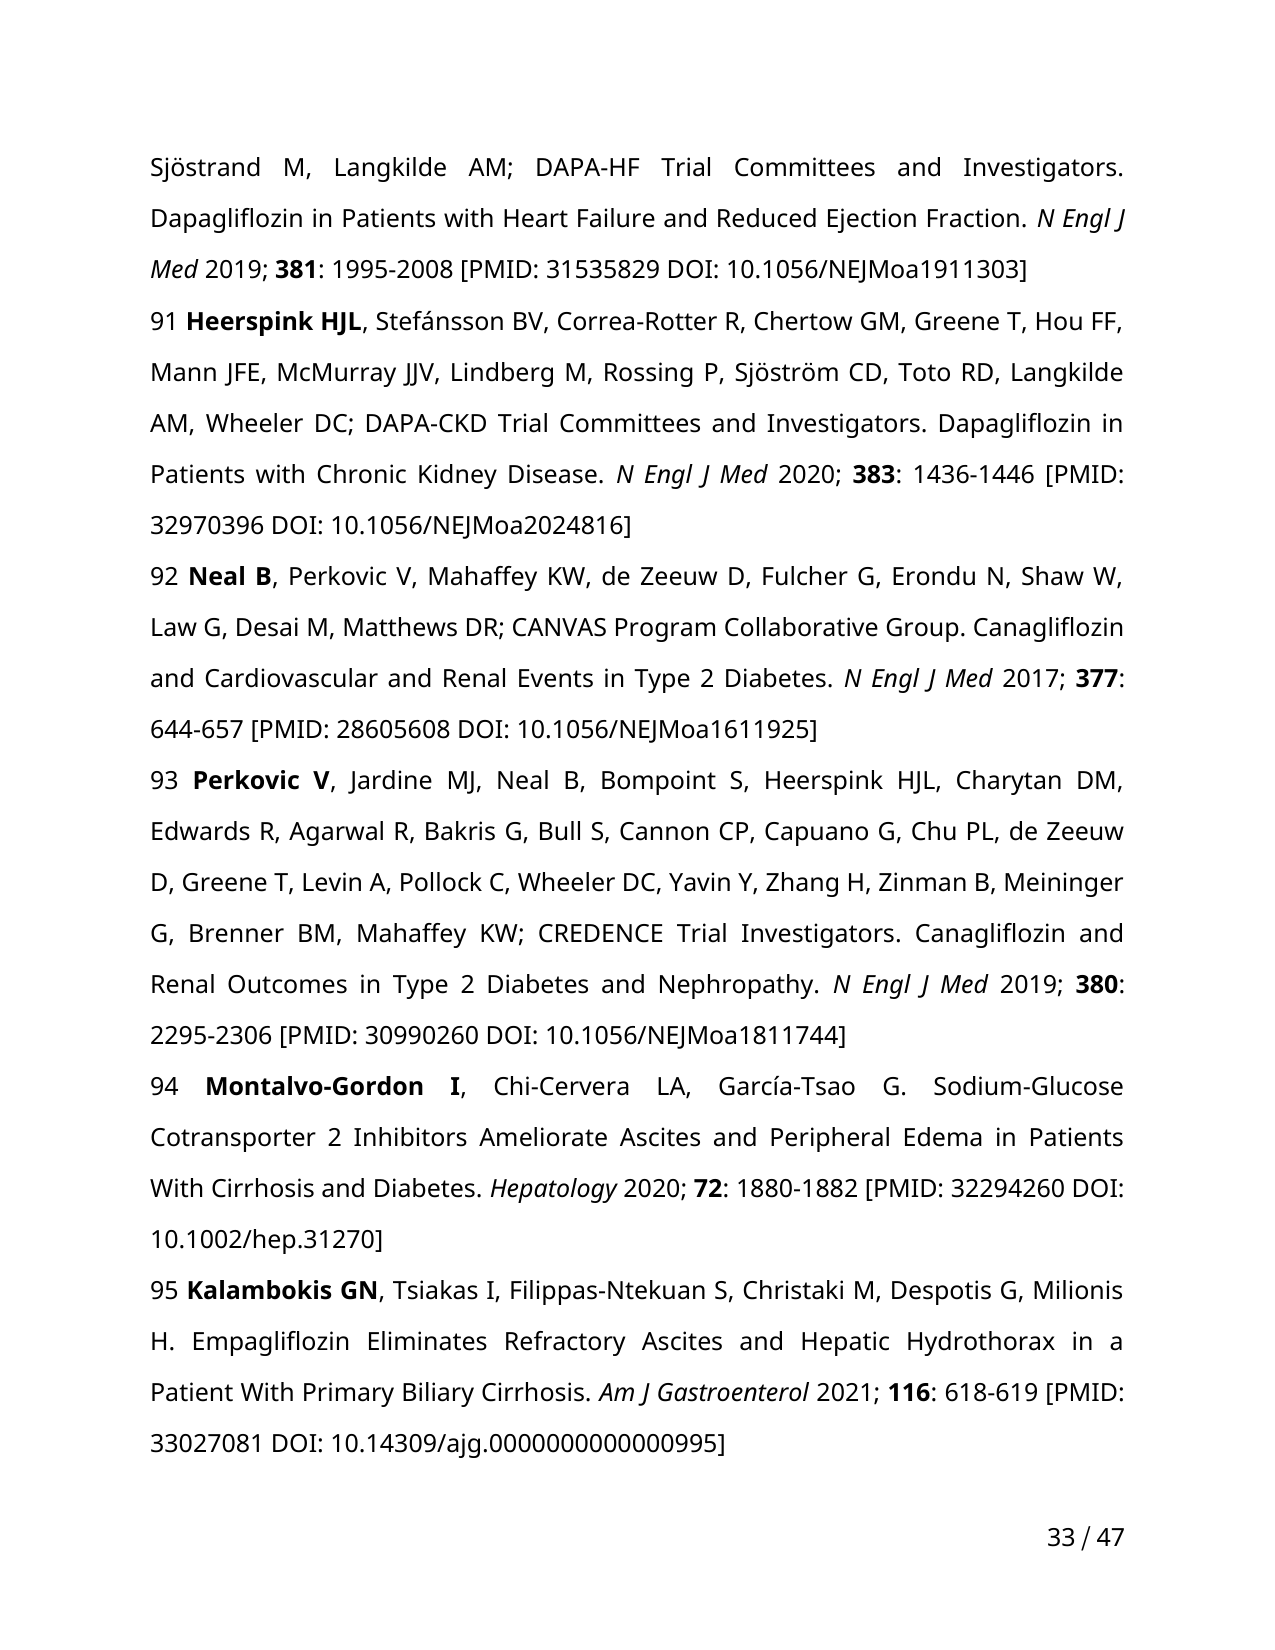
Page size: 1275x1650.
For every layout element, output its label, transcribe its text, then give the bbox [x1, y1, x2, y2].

text 92 Neal B, Perkovic V, Mahaffey KW, de Zeeuw D, Fulcher G, Erondu N, Shaw W, Law G, Desai M, Matthews DR; CANVAS Program Collaborative Group. Canagliflozin and Cardiovascular and Renal Events in Type 2 Diabetes. N Engl J Med 2017; 377: 644-657 [PMID: 28605608 DOI: 10.1056/NEJMoa1611925] [150, 558, 1125, 746]
text 95 Kalambokis GN, Tsiakas I, Filippas-Ntekuan S, Christaki M, Despotis G, Milionis H. Empagliflozin Eliminates Refractory Ascites and Hepatic Hydrothorax in a Patient With Primary Biliary Cirrhosis. Am J Gastroenterol 2021; 116: 618-619 [PMID: 33027081 DOI: 10.14309/ajg.0000000000000995] [150, 1273, 1125, 1460]
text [150, 150, 1125, 286]
text 91 Heerspink HJL, Stefánsson BV, Correa-Rotter R, Chertow GM, Greene T, Hou FF, Mann JFE, McMurray JJV, Lindberg M, Rossing P, Sjöström CD, Toto RD, Langkilde AM, Wheeler DC; DAPA-CKD Trial Committees and Investigators. Dapagliflozin in Patients with Chronic Kidney Disease. N Engl J Med 2020; 383: 1436-1446 [PMID: 32970396 DOI: 10.1056/NEJMoa2024816] [150, 303, 1125, 541]
text 93 Perkovic V, Jardine MJ, Neal B, Bompoint S, Heerspink HJL, Charytan DM, Edwards R, Agarwal R, Bakris G, Bull S, Cannon CP, Capuano G, Chu PL, de Zeeuw D, Greene T, Levin A, Pollock C, Wheeler DC, Yavin Y, Zhang H, Zinman B, Meininger G, Brenner BM, Mahaffey KW; CREDENCE Trial Investigators. Canagliflozin and Renal Outcomes in Type 2 Diabetes and Nephropathy. N Engl J Med 2019; 380: 2295-2306 [PMID: 30990260 DOI: 10.1056/NEJMoa1811744] [150, 762, 1125, 1052]
text 94 Montalvo-Gordon I, Chi-Cervera LA, García-Tsao G. Sodium-Glucose Cotransporter 2 Inhibitors Ameliorate Ascites and Peripheral Edema in Patients With Cirrhosis and Diabetes. Hepatology 2020; 72: 1880-1882 [PMID: 32294260 DOI: 10.1002/hep.31270] [150, 1069, 1125, 1256]
